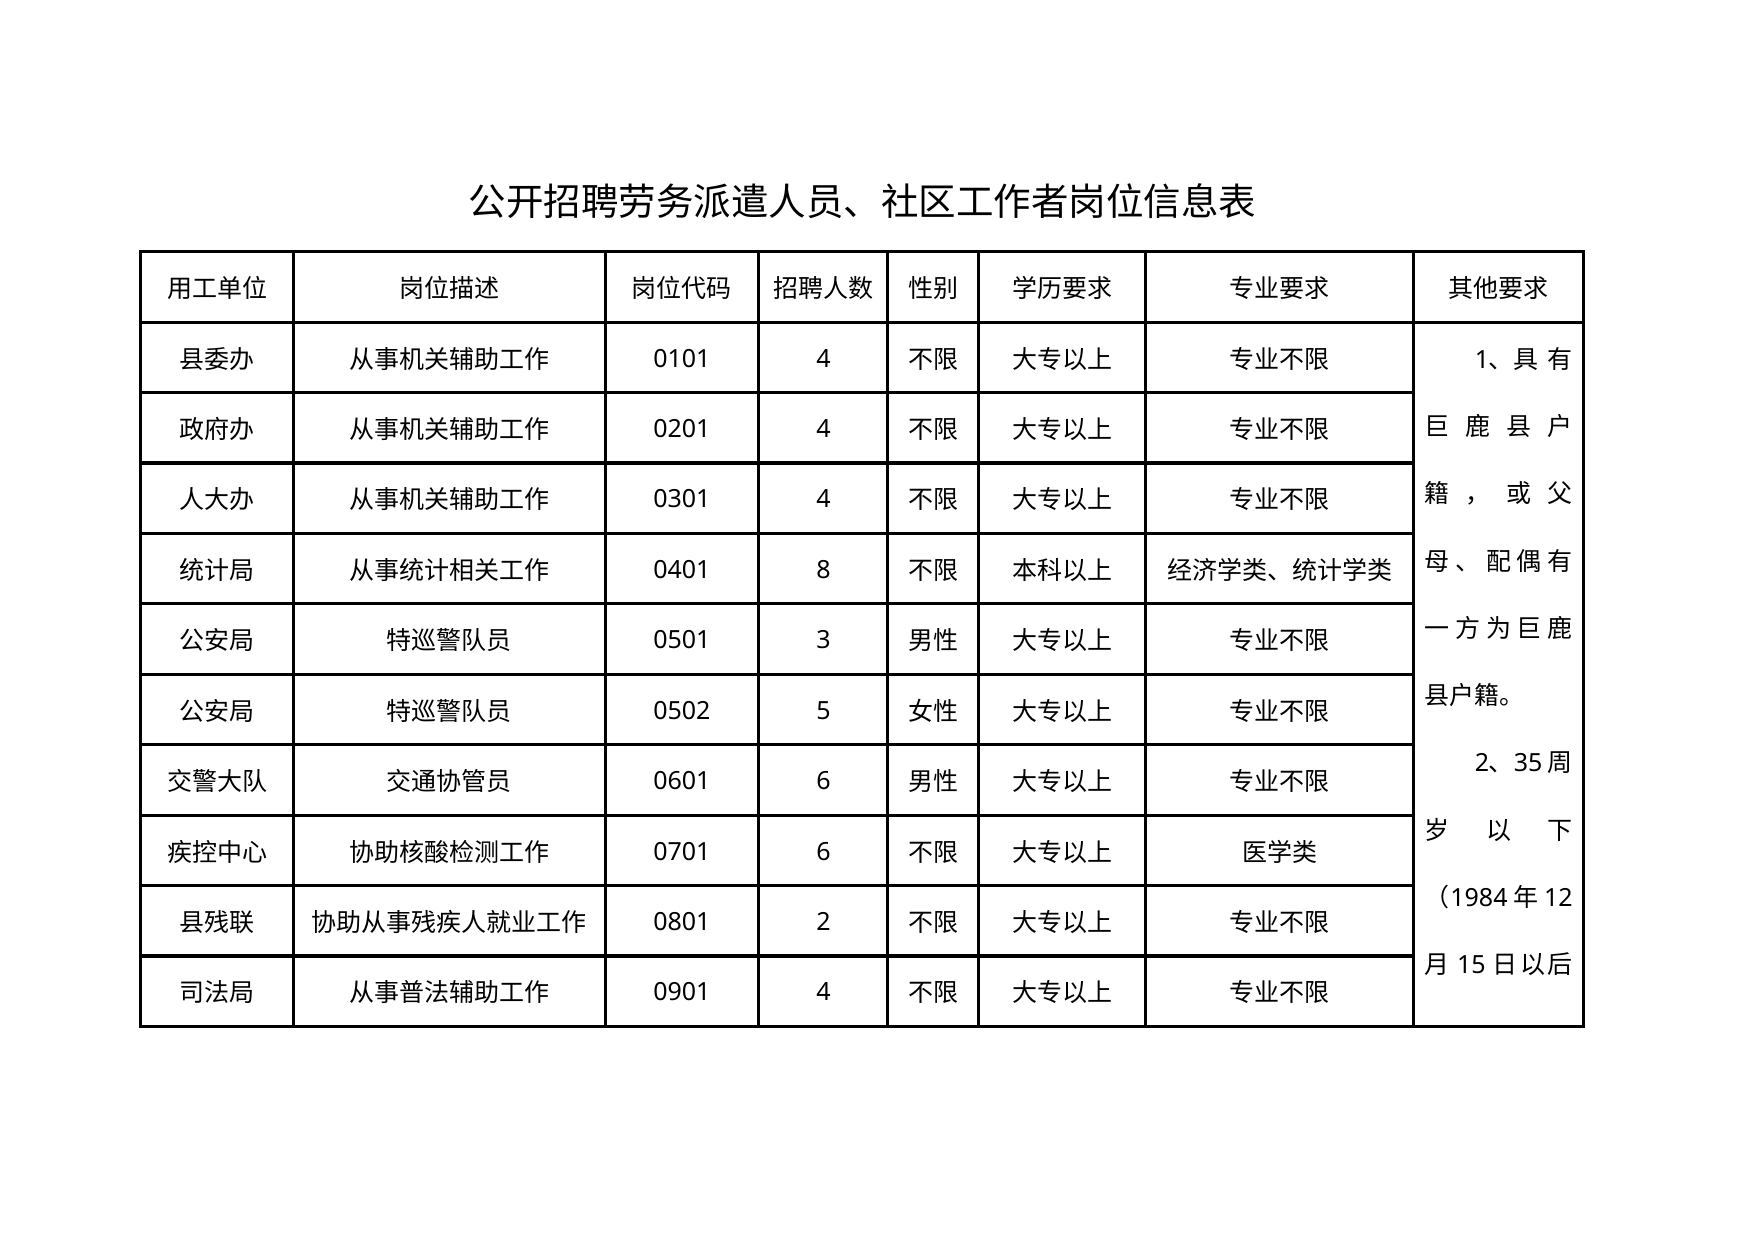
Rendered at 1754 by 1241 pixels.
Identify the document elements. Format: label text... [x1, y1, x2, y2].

table_cell 疾控中心 [142, 817, 292, 884]
table_header 岗位代码 [607, 253, 757, 321]
table_cell 从事普法辅助工作 [295, 958, 604, 1025]
table_cell 不限 [889, 465, 977, 532]
table_cell 8 [760, 535, 886, 602]
table_cell 0901 [607, 958, 757, 1025]
table_cell 专业不限 [1147, 324, 1412, 391]
table_header 其他要求 [1415, 253, 1582, 321]
table_cell 人大办 [142, 465, 292, 532]
table_cell 协助核酸检测工作 [295, 817, 604, 884]
table_cell 具有巨鹿县户籍，或父母、配偶有一方为巨鹿县户籍。 2、35周岁以下（1984年12月15日以后出生。） [1415, 324, 1582, 1025]
table_cell 专业不限 [1147, 605, 1412, 673]
table_cell 大专以上 [980, 958, 1144, 1025]
table_cell 4 [760, 958, 886, 1025]
table_cell 男性 [889, 746, 977, 813]
table_cell 不限 [889, 958, 977, 1025]
table_cell 不限 [889, 394, 977, 461]
table_cell 特巡警队员 [295, 605, 604, 673]
table_cell 经济学类、统计学类 [1147, 535, 1412, 602]
table_header 学历要求 [980, 253, 1144, 321]
table_cell 专业不限 [1147, 746, 1412, 813]
table_cell 政府办 [142, 394, 292, 461]
table_cell 专业不限 [1147, 465, 1412, 532]
table_cell 0502 [607, 676, 757, 743]
table_header 性别 [889, 253, 977, 321]
table_cell 专业不限 [1147, 958, 1412, 1025]
table_cell 特巡警队员 [295, 676, 604, 743]
table_cell 大专以上 [980, 465, 1144, 532]
table_cell 3 [760, 605, 886, 673]
table_cell 从事机关辅助工作 [295, 465, 604, 532]
table_cell 大专以上 [980, 676, 1144, 743]
table_cell 4 [760, 465, 886, 532]
table_cell 公安局 [142, 605, 292, 673]
table_cell 0101 [607, 324, 757, 391]
table_header 岗位描述 [295, 253, 604, 321]
table_cell 0701 [607, 817, 757, 884]
text 公开招聘劳务派遣人员、社区工作者岗位信息表 [148, 166, 1577, 233]
table_cell 交警大队 [142, 746, 292, 813]
table_cell 县委办 [142, 324, 292, 391]
table_cell 从事统计相关工作 [295, 535, 604, 602]
table_cell 不限 [889, 887, 977, 954]
table_cell 司法局 [142, 958, 292, 1025]
table_cell 医学类 [1147, 817, 1412, 884]
table_cell 大专以上 [980, 605, 1144, 673]
table_cell 本科以上 [980, 535, 1144, 602]
table_cell 从事机关辅助工作 [295, 394, 604, 461]
table_cell 大专以上 [980, 746, 1144, 813]
table_cell 不限 [889, 535, 977, 602]
table_cell 协助从事残疾人就业工作 [295, 887, 604, 954]
table_header 招聘人数 [760, 253, 886, 321]
table_header 专业要求 [1147, 253, 1412, 321]
table_cell 4 [760, 394, 886, 461]
table_cell 0801 [607, 887, 757, 954]
table_cell 交通协管员 [295, 746, 604, 813]
table_cell 大专以上 [980, 817, 1144, 884]
table_cell 0601 [607, 746, 757, 813]
table_cell 专业不限 [1147, 887, 1412, 954]
table_cell 2 [760, 887, 886, 954]
table_cell 0301 [607, 465, 757, 532]
table_cell 0501 [607, 605, 757, 673]
table_cell 大专以上 [980, 394, 1144, 461]
table_cell 5 [760, 676, 886, 743]
table_cell 县残联 [142, 887, 292, 954]
table_cell 男性 [889, 605, 977, 673]
table_cell 6 [760, 817, 886, 884]
table_cell 大专以上 [980, 887, 1144, 954]
table_cell 专业不限 [1147, 394, 1412, 461]
table_cell 0401 [607, 535, 757, 602]
table_cell 不限 [889, 817, 977, 884]
table_cell 大专以上 [980, 324, 1144, 391]
table_cell 0201 [607, 394, 757, 461]
table_cell 专业不限 [1147, 676, 1412, 743]
table_cell 统计局 [142, 535, 292, 602]
table_cell 4 [760, 324, 886, 391]
table_cell 从事机关辅助工作 [295, 324, 604, 391]
table_header 用工单位 [142, 253, 292, 321]
table_cell 不限 [889, 324, 977, 391]
table_cell 公安局 [142, 676, 292, 743]
table_cell 女性 [889, 676, 977, 743]
table_cell 6 [760, 746, 886, 813]
